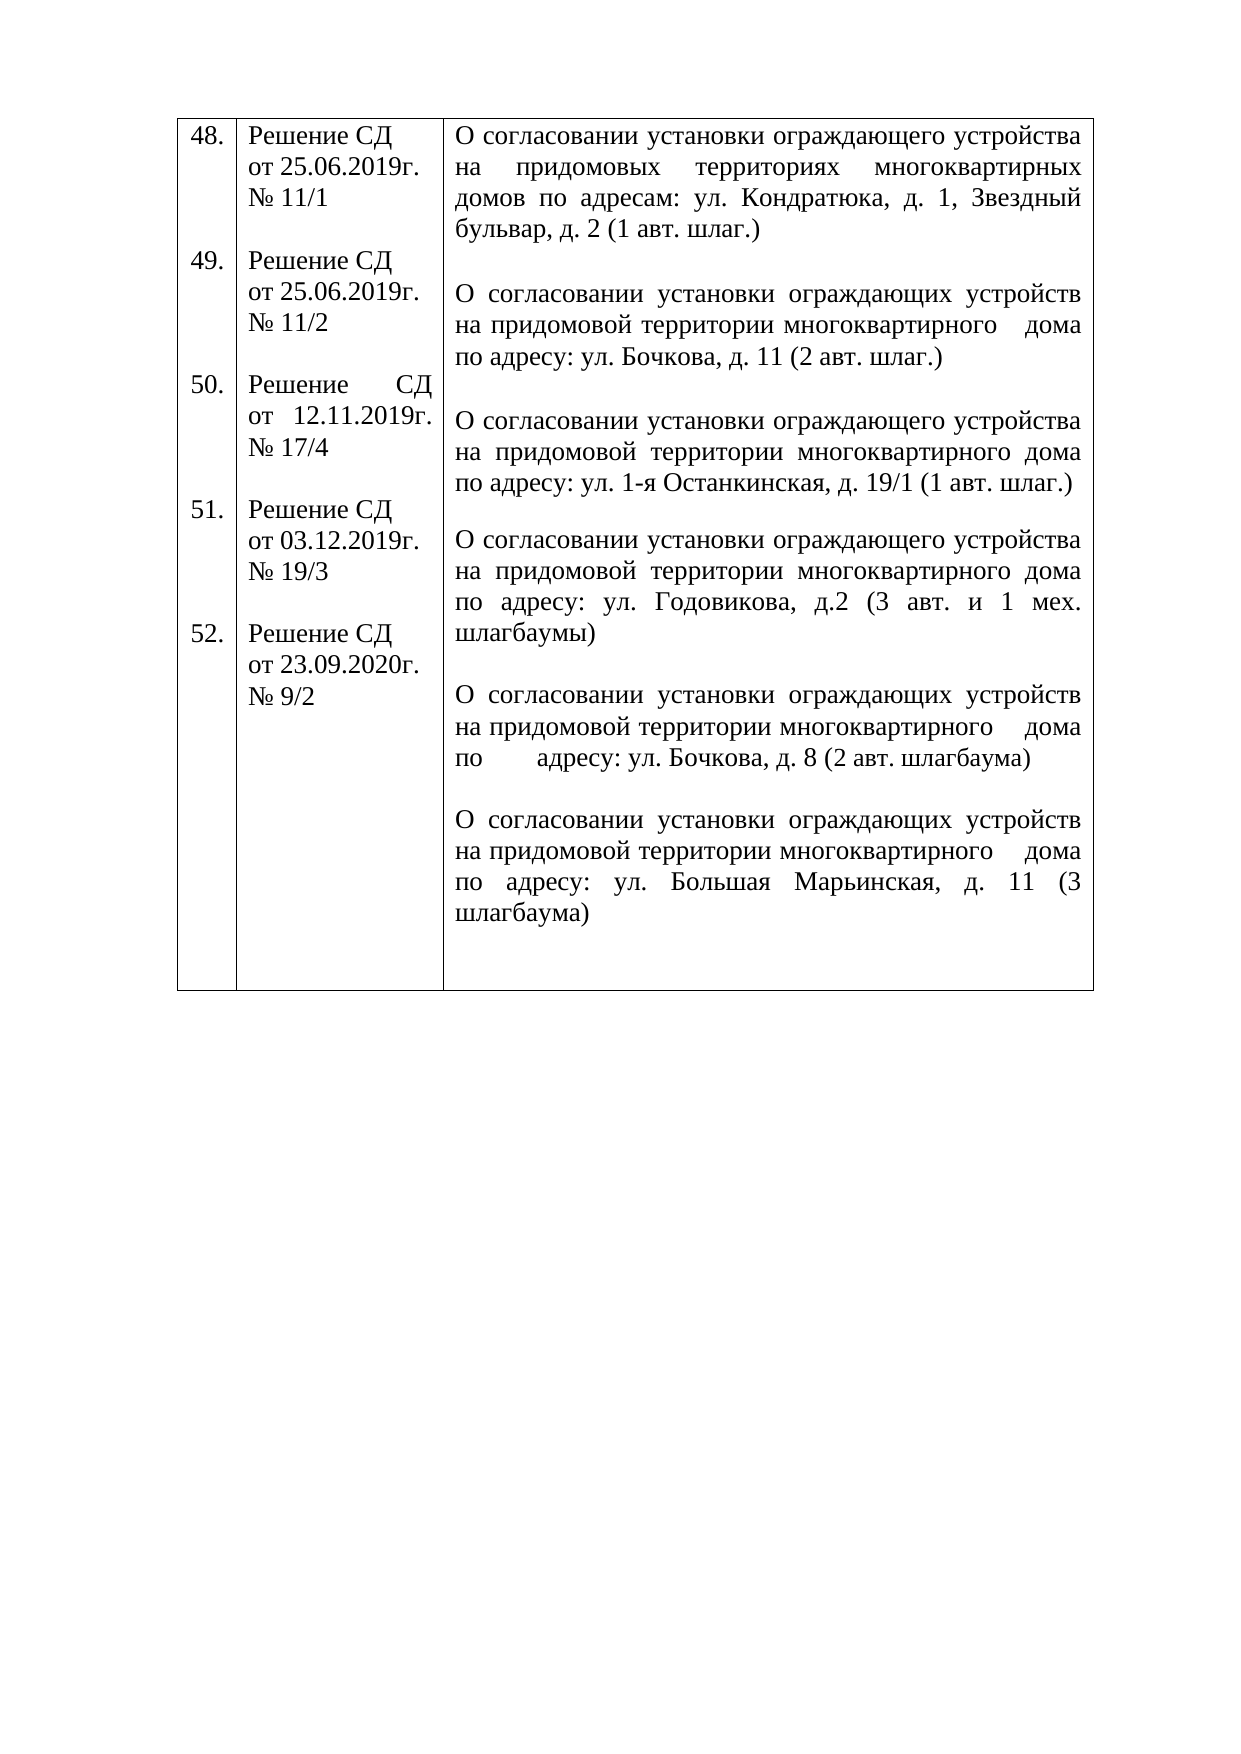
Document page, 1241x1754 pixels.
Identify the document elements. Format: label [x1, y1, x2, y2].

table_cell [178, 119, 236, 990]
table_cell [444, 119, 1093, 990]
table_cell [237, 119, 443, 990]
